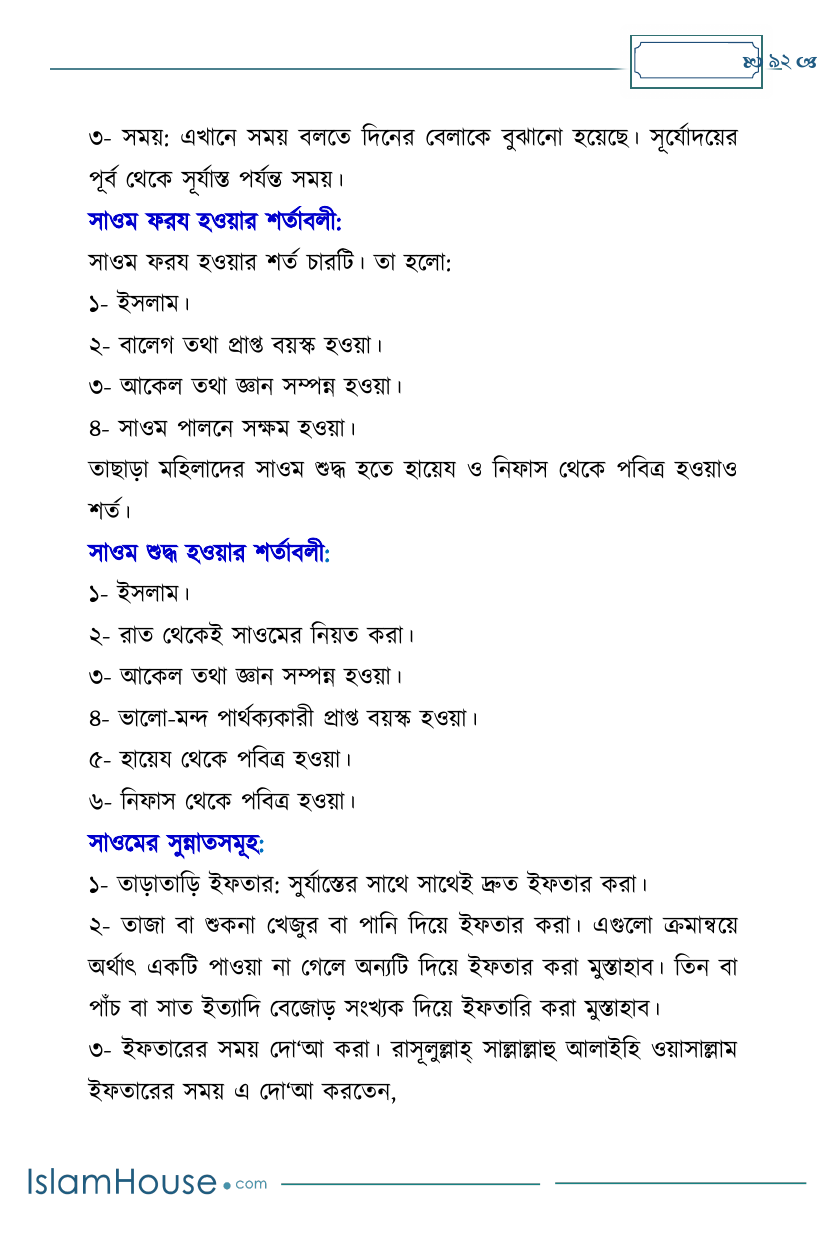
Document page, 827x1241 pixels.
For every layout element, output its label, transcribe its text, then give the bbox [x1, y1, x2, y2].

text ৩- আকেল তথা জ্ঞান সম্পন্ন হওয়া। [89, 654, 738, 696]
text ৬- নিফাস থেকে পবিত্র হওয়া। [89, 779, 738, 820]
text ৩- সময়: এখানে সময় বলতে দিনের বেলাকে বুঝানো হয়েছে। সূর্যোদয়ের পূর্ব থেকে সূর্যাস্ত পর্যন্ত সময়। [89, 115, 738, 198]
text ২- তাজা বা শুকনা খেজুর বা পানি দিয়ে ইফতার করা। এগুলো ক্রমান্বয়ে অর্থাৎ একটি পাওয়া না গেলে অন্যটি দিয়ে ইফতার করা মুস্তাহাব। তিন বা পাঁচ বা সাত ইত্যাদি বেজোড় সংখ্যক দিয়ে ইফতারি করা মুস্তাহাব। [89, 903, 738, 1027]
picture [20, 1163, 541, 1201]
text সাওম ফরয হওয়ার শর্তাবলী: [89, 198, 738, 240]
text সাওমের সুন্নাতসমূহ: [89, 820, 738, 862]
text ১- ইসলাম। [89, 571, 738, 613]
text ৪- ভালো-মন্দ পার্থক্যকারী প্রাপ্ত বয়স্ক হওয়া। [89, 696, 738, 737]
text ১- ইসলাম। [89, 281, 738, 323]
text ১- তাড়াতাড়ি ইফতার: সুর্যাস্তের সাথে সাথেই দ্রুত ইফতার করা। [89, 862, 738, 903]
text ৩- ইফতারের সময় দো‘আ করা। রাসূলুল্লাহ্ সাল্লাল্লাহু আলাইহি ওয়াসাল্লাম ইফতারের সময় এ দো‘আ করতেন, [89, 1027, 738, 1110]
text ৩- আকেল তথা জ্ঞান সম্পন্ন হওয়া। [89, 364, 738, 406]
text সাওম শুদ্ধ হওয়ার শর্তাবলী: [89, 530, 738, 571]
text ২- রাত থেকেই সাওমের নিয়ত করা। [89, 613, 738, 654]
text ৪- সাওম পালনে সক্ষম হওয়া। [89, 406, 738, 447]
text ২- বালেগ তথা প্রাপ্ত বয়স্ক হওয়া। [89, 323, 738, 364]
text সাওম ফরয হওয়ার শর্ত চারটি। তা হলো: [89, 240, 738, 281]
text তাছাড়া মহিলাদের সাওম শুদ্ধ হতে হায়েয ও নিফাস থেকে পবিত্র হওয়াও শর্ত। [89, 447, 738, 530]
text ৫- হায়েয থেকে পবিত্র হওয়া। [89, 737, 738, 779]
picture [548, 1162, 807, 1200]
